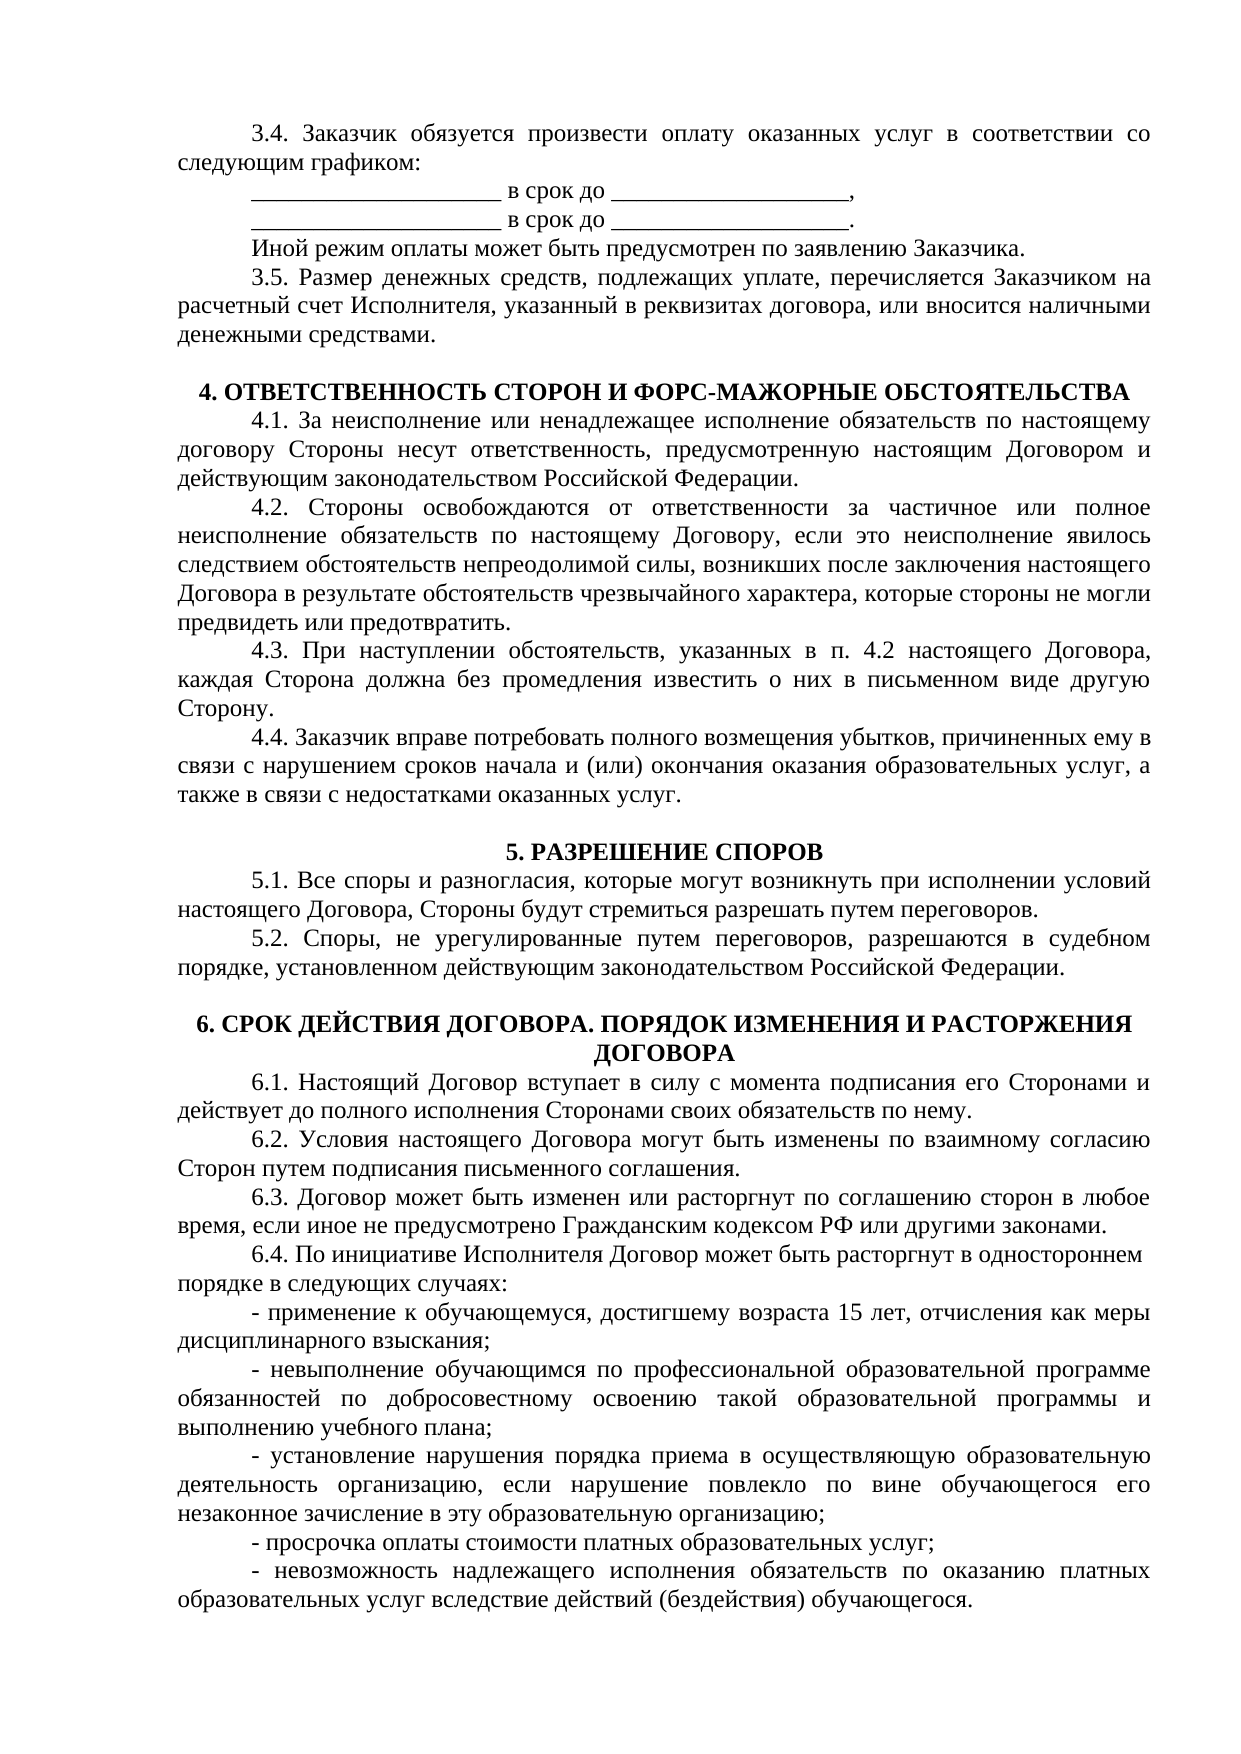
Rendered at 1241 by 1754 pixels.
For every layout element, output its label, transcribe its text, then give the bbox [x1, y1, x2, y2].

text 6.1. Настоящий Договор вступает в силу с момента подписания его Сторонами и действует до полного исполнения Сторонами своих обязательств по нему. [177, 1067, 1152, 1124]
text - установление нарушения порядка приема в осуществляющую образовательную деятельность организацию, если нарушение повлекло по вине обучающегося его незаконное зачисление в эту образовательную организацию; [177, 1441, 1152, 1527]
text 4.1. За неисполнение или ненадлежащее исполнение обязательств по настоящему договору Стороны несут ответственность, предусмотренную настоящим Договором и действующим законодательством Российской Федерации. [177, 406, 1152, 492]
text 5.1. Все споры и разногласия, которые могут возникнуть при исполнении условий настоящего Договора, Стороны будут стремиться разрешать путем переговоров. [177, 866, 1152, 923]
text 4.3. При наступлении обстоятельств, указанных в п. 4.2 настоящего Договора, каждая Сторона должна без промедления известить о них в письменном виде другую Сторону. [177, 636, 1152, 722]
list 6.3. Договор может быть изменен или расторгнут по соглашению сторон в любое время, если иное не предусмотрено Гражданским кодексом РФ или другими законами. [177, 1182, 1152, 1239]
text 5. РАЗРЕШЕНИЕ СПОРОВ [177, 837, 1152, 866]
text - просрочка оплаты стоимости платных образовательных услуг; [177, 1527, 1152, 1556]
text ДОГОВОРА [177, 1038, 1152, 1067]
subtitle 6.4. По инициативе Исполнителя Договор может быть расторгнут в одностороннем порядке в следующих случаях: [177, 1239, 1152, 1297]
text - невозможность надлежащего исполнения обязательств по оказанию платных образовательных услуг вследствие действий (бездействия) обучающегося. [177, 1556, 1152, 1613]
text 4.2. Стороны освобождаются от ответственности за частичное или полное неисполнение обязательств по настоящему Договору, если это неисполнение явилось следствием обстоятельств непреодолимой силы, возникших после заключения настоящего Договора в результате обстоятельств чрезвычайного характера, которые стороны не могли предвидеть или предотвратить. [177, 492, 1152, 636]
text ____________________ в срок до ___________________. [177, 204, 1152, 233]
text 4. ОТВЕТСТВЕННОСТЬ СТОРОН И ФОРС-МАЖОРНЫЕ ОБСТОЯТЕЛЬСТВА [177, 377, 1152, 406]
text 3.5. Размер денежных средств, подлежащих уплате, перечисляется Заказчиком на расчетный счет Исполнителя, указанный в реквизитах договора, или вносится наличными денежными средствами. [177, 262, 1152, 348]
text 3.4. Заказчик обязуется произвести оплату оказанных услуг в соответствии со следующим графиком: [177, 118, 1152, 176]
text 6. СРОК ДЕЙСТВИЯ ДОГОВОРА. ПОРЯДОК ИЗМЕНЕНИЯ И РАСТОРЖЕНИЯ [177, 1009, 1152, 1038]
text ____________________ в срок до ___________________, [177, 176, 1152, 204]
text - невыполнение обучающимся по профессиональной образовательной программе обязанностей по добросовестному освоению такой образовательной программы и выполнению учебного плана; [177, 1354, 1152, 1441]
text 6.2. Условия настоящего Договора могут быть изменены по взаимному согласию Сторон путем подписания письменного соглашения. [177, 1124, 1152, 1182]
text Иной режим оплаты может быть предусмотрен по заявлению Заказчика. [177, 233, 1152, 262]
text 5.2. Споры, не урегулированные путем переговоров, разрешаются в судебном порядке, установленном действующим законодательством Российской Федерации. [177, 923, 1152, 981]
text - применение к обучающемуся, достигшему возраста 15 лет, отчисления как меры дисциплинарного взыскания; [177, 1297, 1152, 1354]
list 4.4. Заказчик вправе потребовать полного возмещения убытков, причиненных ему в связи с нарушением сроков начала и (или) окончания оказания образовательных услуг, а также в связи с недостатками оказанных услуг. [177, 722, 1152, 808]
